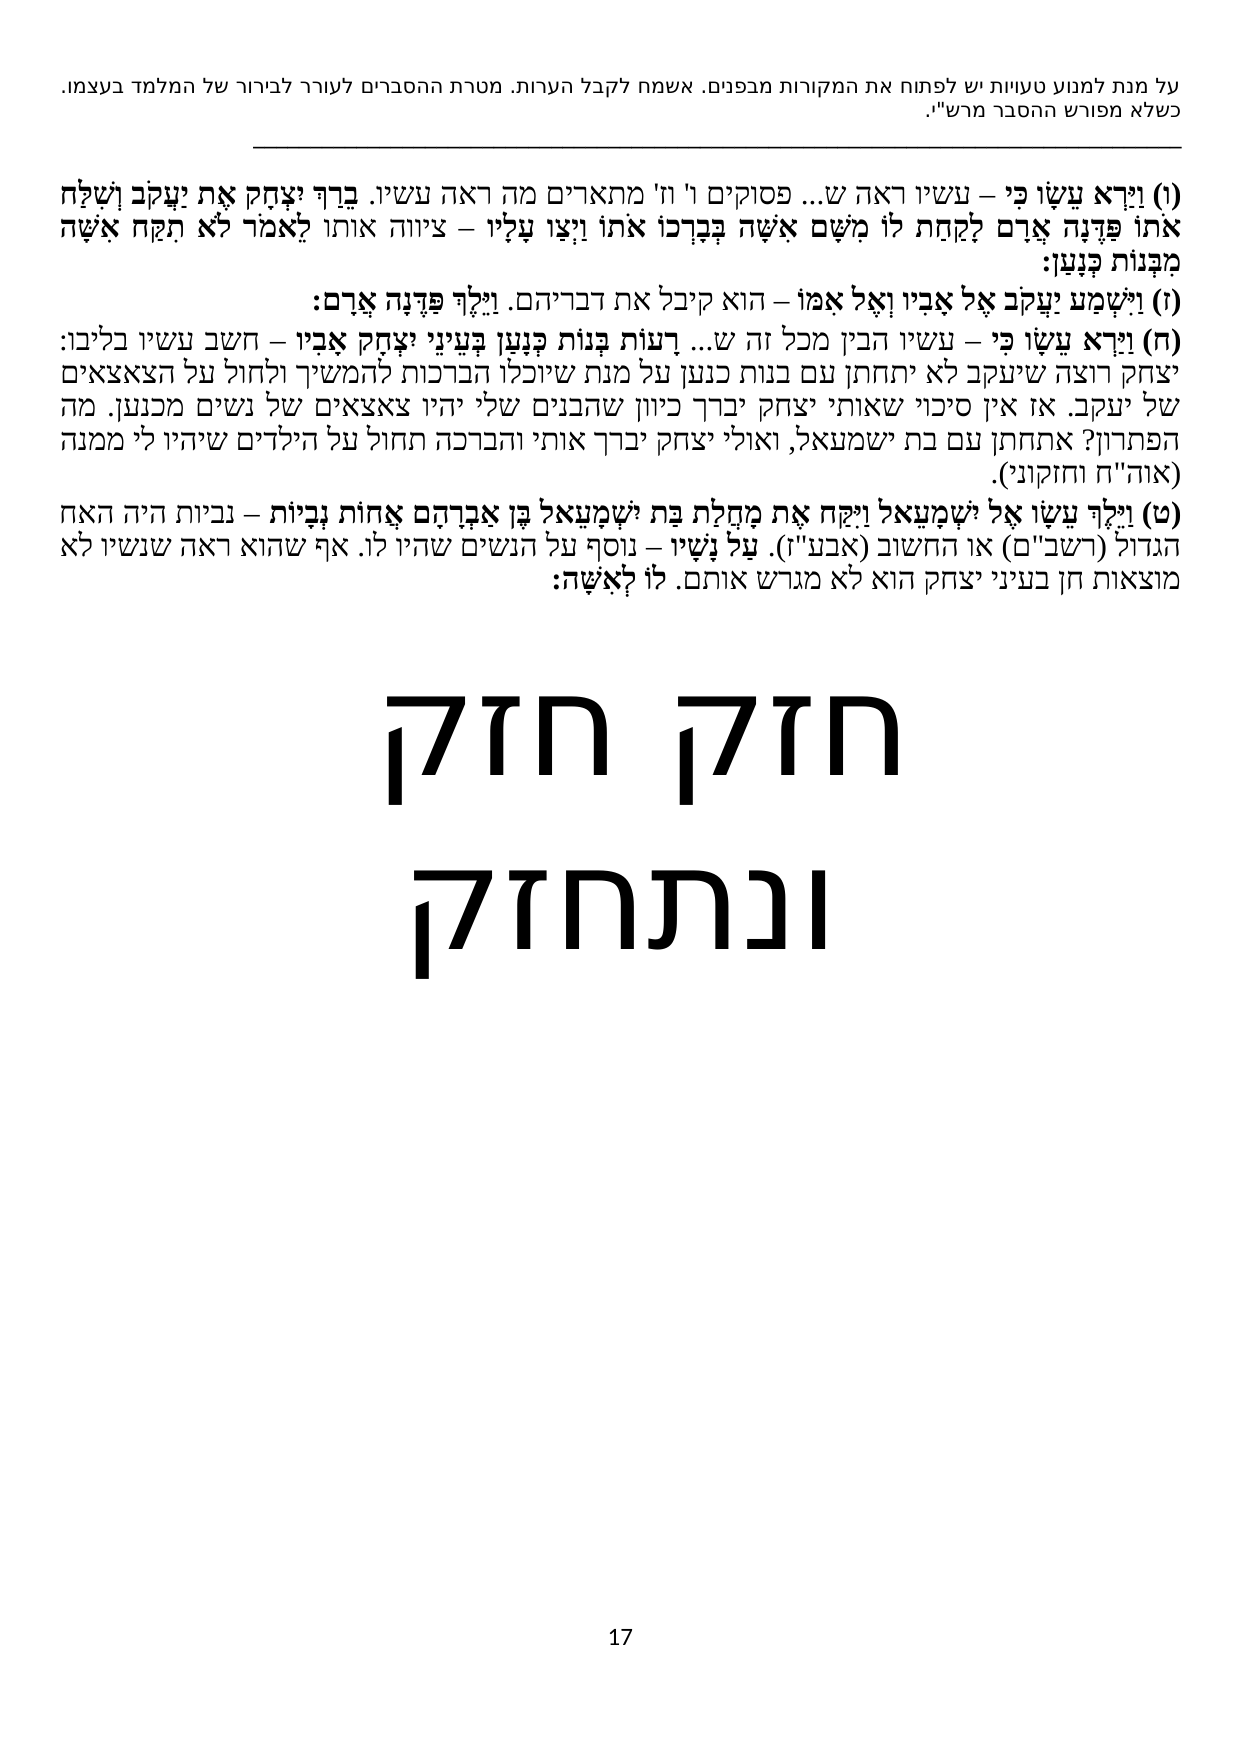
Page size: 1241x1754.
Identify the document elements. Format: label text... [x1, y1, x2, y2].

text (ו) וַיַּרְא עֵשָׂו כִּי – עשיו ראה ש... פסוקים ו' וז' מתארים מה ראה עשיו. בֵרַךְ יִצְחָק אֶת יַעֲקֹב וְשִׁלַּח אֹתוֹ פַּדֶּנָה אֲרָם לָקַחַת לוֹ מִשָּׁם אִשָּׁה בְּבָרְכוֹ אֹתוֹ וַיְצַו עָלָיו – ציווה אותו לֵאמֹר לֹא תִקַּח אִשָּׁה מִבְּנוֹת כְּנָעַן: [59, 178, 1181, 278]
text (ט) וַיֵּלֶךְ עֵשָׂו אֶל יִשְׁמָעֵאל וַיִּקַּח אֶת מָחֲלַת בַּת יִשְׁמָעֵאל בֶּן אַבְרָהָם אֲחוֹת נְבָיוֹת – נביות היה האח הגדול (רשב"ם) או החשוב (אבע"ז). עַל נָשָׁיו – נוסף על הנשים שהיו לו. אף שהוא ראה שנשיו לא מוצאות חן בעיני יצחק הוא לא מגרש אותם. לוֹ לְאִשָּׁה: [59, 496, 1181, 596]
text (ז) וַיִּשְׁמַע יַעֲקֹב אֶל אָבִיו וְאֶל אִמּוֹ – הוא קיבל את דבריהם. וַיֵּלֶךְ פַּדֶּנָה אֲרָם: [59, 284, 1181, 317]
text ונתחזק [59, 816, 1181, 983]
text (ח) וַיַּרְא עֵשָׂו כִּי – עשיו הבין מכל זה ש... רָעוֹת בְּנוֹת כְּנָעַן בְּעֵינֵי יִצְחָק אָבִיו – חשב עשיו בליבו: יצחק רוצה שיעקב לא יתחתן עם בנות כנען על מנת שיוכלו הברכות להמשיך ולחול על הצאצאים של יעקב. אז אין סיכוי שאותי יצחק יברך כיוון שהבנים שלי יהיו צאצאים של נשים מכנען. מה הפתרון? אתחתן עם בת ישמעאל, ואולי יצחק יברך אותי והברכה תחול על הילדים שיהיו לי ממנה (אוה"ח וחזקוני). [59, 323, 1181, 490]
text חזק חזק [59, 642, 1181, 810]
